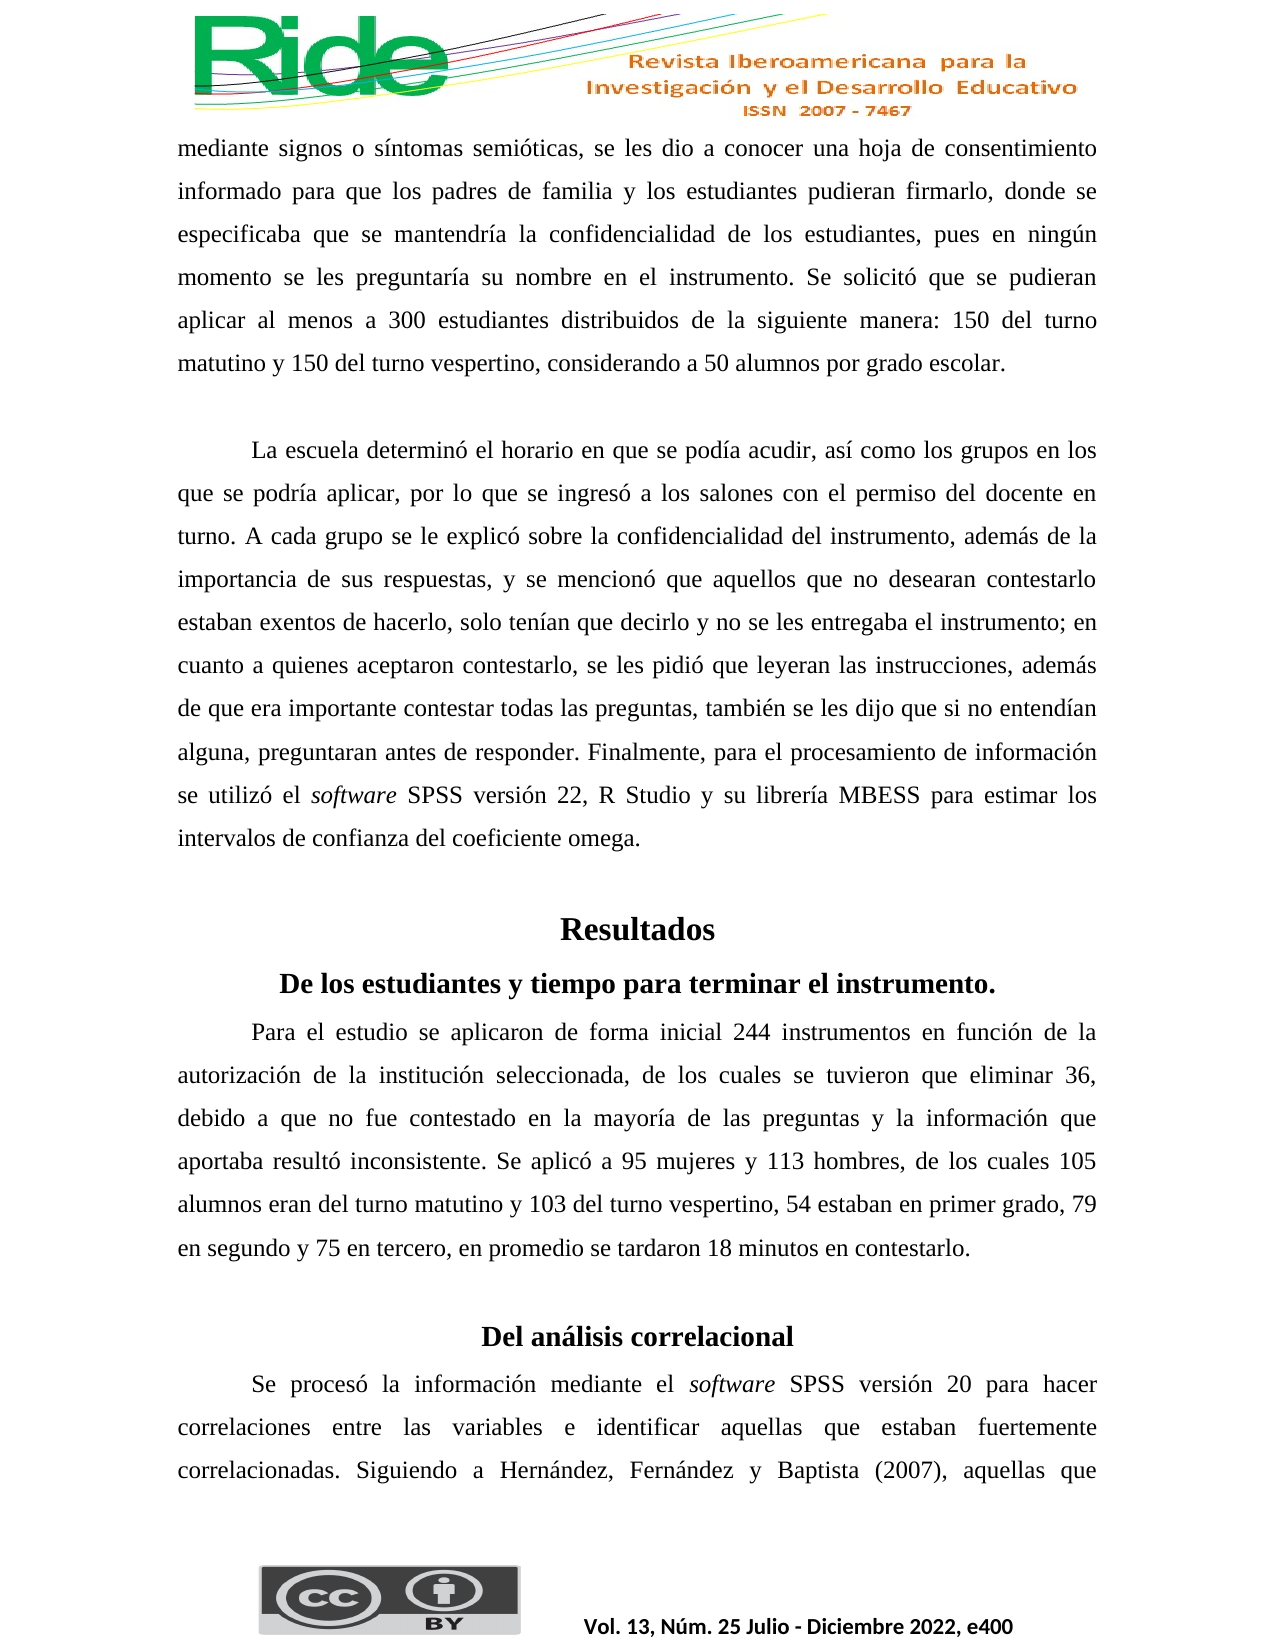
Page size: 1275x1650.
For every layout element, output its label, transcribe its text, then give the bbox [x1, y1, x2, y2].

subtitle De los estudiantes y tiempo para terminar el instrumento. [177, 967, 1098, 1000]
picture [258, 1565, 521, 1635]
text Para el estudio se aplicaron de forma inicial 244 instrumentos en función de la autorización de la institución seleccionada, de los cuales se tuvieron que eliminar 36, debido a que no fue contestado en la mayoría de las preguntas y la información que aportaba resultó inconsistente. Se aplicó a 95 mujeres y 113 hombres, de los cuales 105 alumnos eran del turno matutino y 103 del turno vespertino, 54 estaban en primer grado, 79 en segundo y 75 en tercero, en promedio se tardaron 18 minutos en contestarlo. [177, 1017, 1098, 1261]
subtitle Del análisis correlacional [177, 1319, 1098, 1352]
text La escuela determinó el horario en que se podía acudir, así como los grupos en los que se podría aplicar, por lo que se ingresó a los salones con el permiso del docente en turno. A cada grupo se le explicó sobre la confidencialidad del instrumento, además de la importancia de sus respuestas, y se mencionó que aquellos que no desearan contestarlo estaban exentos de hacerlo, solo tenían que decirlo y no se les entregaba el instrumento; en cuanto a quienes aceptaron contestarlo, se les pidió que leyeran las instrucciones, además de que era importante contestar todas las preguntas, también se les dijo que si no entendían alguna, preguntaran antes de responder. Finalmente, para el procesamiento de información se utilizó el software SPSS versión 22, R Studio y su librería MBESS para estimar los intervalos de confianza del coeficiente omega. [177, 435, 1098, 852]
picture [194, 14, 1081, 119]
subtitle Resultados [177, 909, 1098, 947]
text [177, 133, 1098, 377]
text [177, 1369, 1098, 1484]
